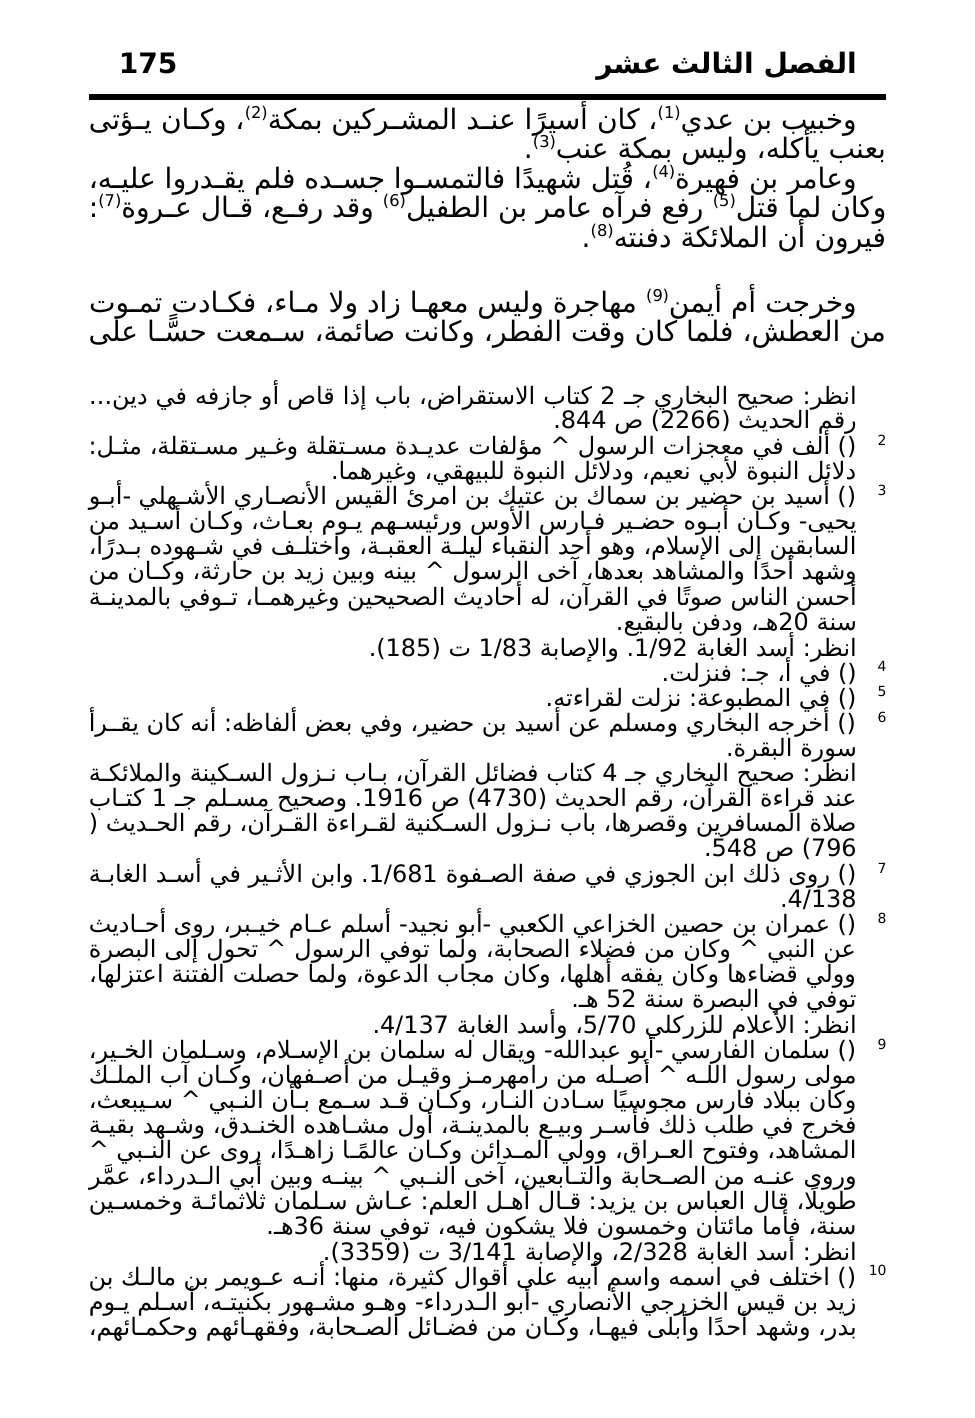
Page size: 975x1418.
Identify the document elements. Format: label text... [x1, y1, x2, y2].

text وخبيب بن عدي()، كان أسيرًا عند المشركين بمكة()، وكان يؤتى بعنب يأكله، وليس بمكة عنب(). [89, 106, 886, 165]
text وخرجت أم أيمن() مهاجرة وليس معها زاد ولا ماء، فكادت تموت من العطش، فلما كان وقت الفطر، وكانت صائمة، سمعت حسًّا على رأسها فرفعته، فإذا دلو برشاء أبيض() معلق، فشربت منه حتى رويت، وما عطشت بقية عمرها(). [89, 289, 886, 348]
text وعامر بن فهيرة()، قُتل شهيدًا فالتمسوا جسده فلم يقدروا عليه، وكان لما قتل() رفع فرآه عامر بن الطفيل() وقد رفع، قال عروة(): فيرون أن الملائكة دفنته(). [89, 165, 886, 253]
